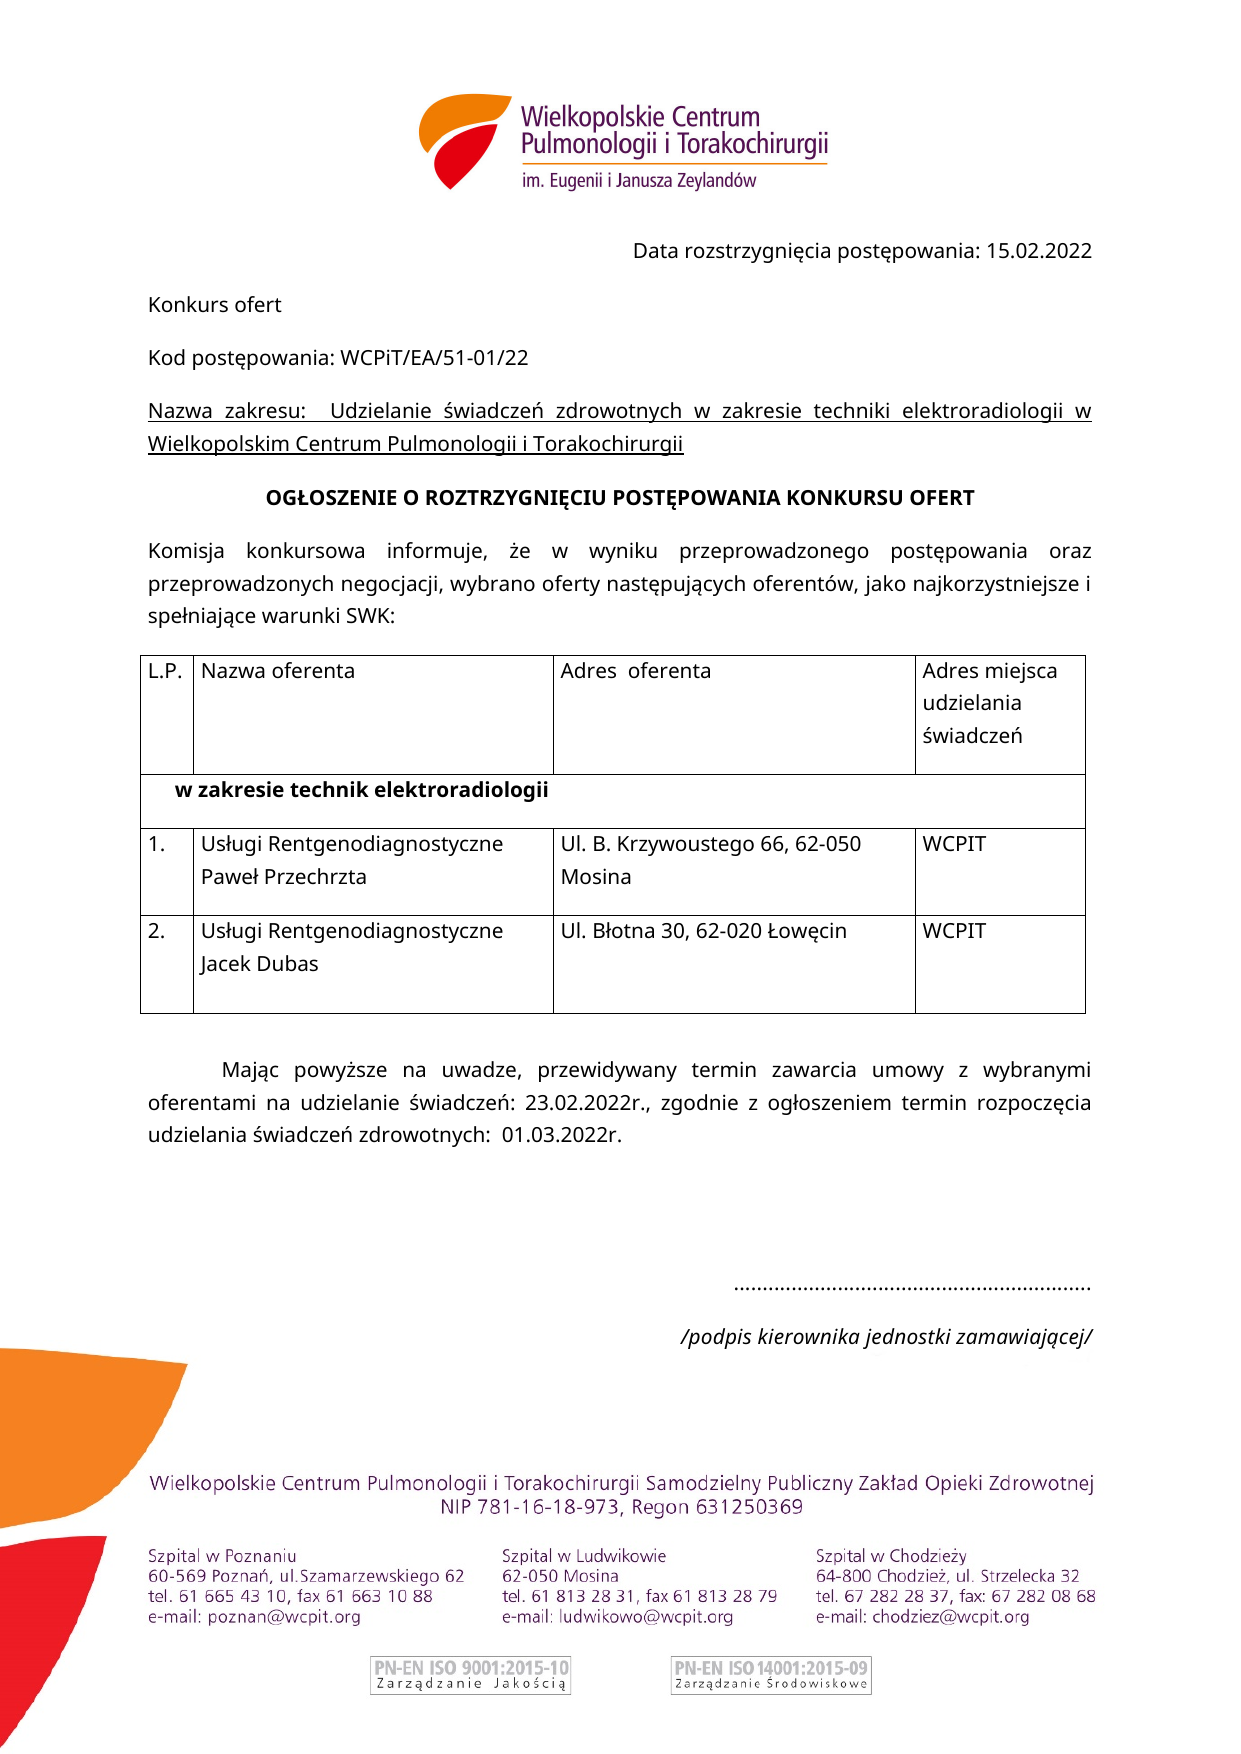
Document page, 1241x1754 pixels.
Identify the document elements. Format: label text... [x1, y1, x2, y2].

text Komisja konkursowa informuje, że w wyniku przeprowadzonego postępowania oraz przeprowadzonych negocjacji, wybrano oferty następujących oferentów, jako najkorzystniejsze i spełniające warunki SWK: [148, 536, 1092, 630]
picture [398, 0, 842, 207]
text Mając powyższe na uwadze, przewidywany termin zawarcia umowy z wybranymi oferentami na udzielanie świadczeń: 23.02.2022r., zgodnie z ogłoszeniem termin rozpoczęcia udzielania świadczeń zdrowotnych: 01.03.2022r. [148, 1055, 1092, 1149]
text Konkurs ofert [148, 290, 1092, 318]
text Nazwa zakresu: Udzielanie świadczeń zdrowotnych w zakresie techniki elektroradiologii w Wielkopolskim Centrum Pulmonologii i Torakochirurgii [148, 422, 1092, 458]
text .............................................................. [148, 1268, 1092, 1297]
table_cell Ul. B. Krzywoustego 66, 62-050 Mosina [554, 829, 915, 915]
table_cell Ul. Błotna 30, 62-020 Łowęcin [554, 916, 915, 1013]
text OGŁOSZENIE O ROZTRZYGNIĘCIU POSTĘPOWANIA KONKURSU OFERT [148, 483, 1092, 511]
table_cell WCPIT [916, 916, 1085, 1013]
table_header Adres miejsca udzielania świadczeń [916, 656, 1085, 774]
table_header Nazwa oferenta [194, 656, 553, 774]
text Kod postępowania: WCPiT/EA/51-01/22 [148, 343, 1092, 372]
table_cell Usługi Rentgenodiagnostyczne Jacek Dubas [194, 916, 553, 1013]
picture [0, 1340, 1241, 1754]
table_cell w zakresie technik elektroradiologii [141, 775, 1085, 828]
table_cell [141, 829, 193, 915]
text /podpis kierownika jednostki zamawiającej/ [148, 1322, 1092, 1350]
table_header Adres oferenta [554, 656, 915, 774]
text Nazwa zakresu: Udzielanie świadczeń zdrowotnych w zakresie techniki elektroradiologii w Wielkopolskim Centrum Pulmonologii i Torakochirurgii [148, 397, 1092, 421]
text Data rozstrzygnięcia postępowania: 15.02.2022 [148, 236, 1092, 265]
table_cell [141, 916, 193, 1013]
table_cell WCPIT [916, 829, 1085, 915]
table_header L.P. [141, 656, 193, 774]
table_cell Usługi Rentgenodiagnostyczne Paweł Przechrzta [194, 829, 553, 915]
